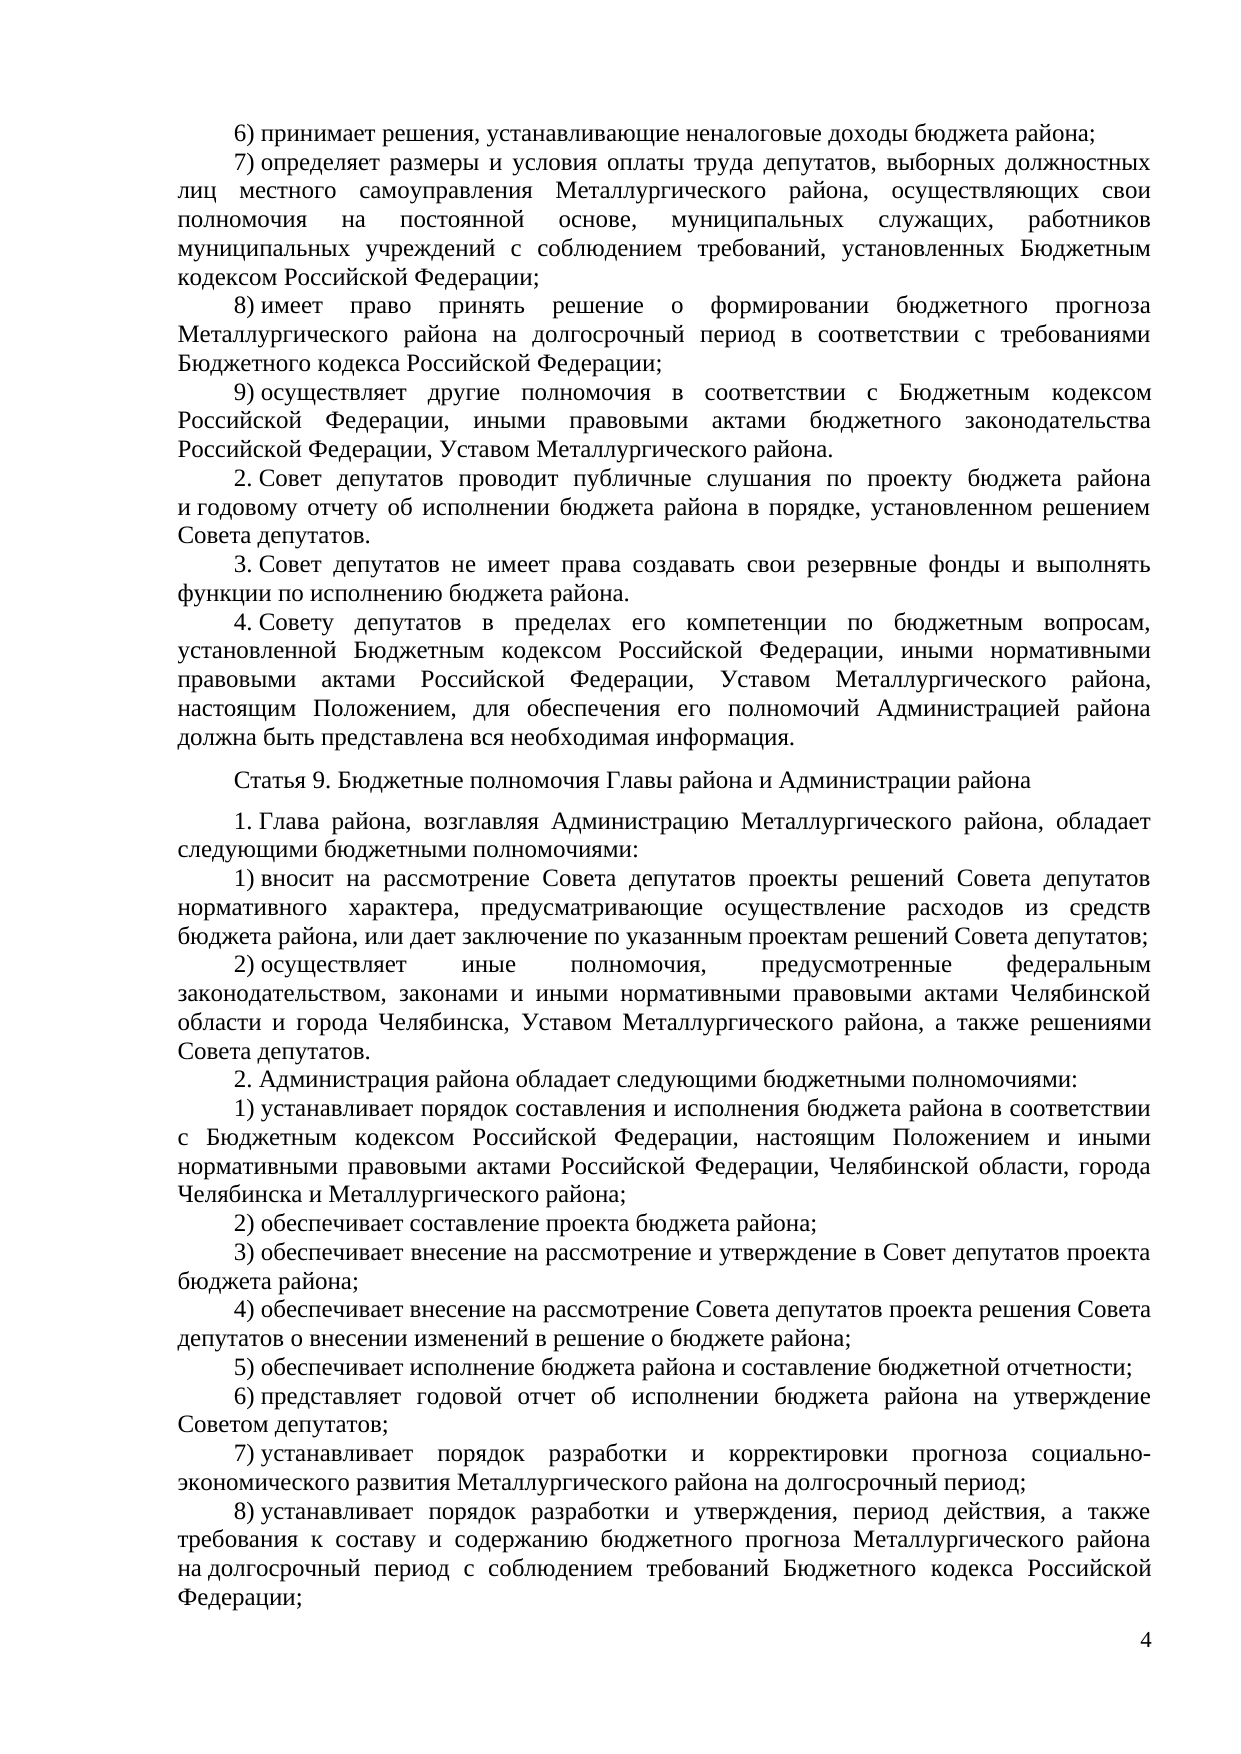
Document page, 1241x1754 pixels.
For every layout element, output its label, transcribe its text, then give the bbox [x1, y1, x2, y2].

text 5) обеспечивает исполнение бюджета района и составление бюджетной отчетности; [177, 1352, 1152, 1381]
text 7) определяет размеры и условия оплаты труда депутатов, выборных должностных лиц местного самоуправления Металлургического района, осуществляющих свои полномочия на постоянной основе, муниципальных служащих, работников муниципальных учреждений с соблюдением требований, установленных Бюджетным кодексом Российской Федерации; [177, 147, 1152, 291]
text 2) осуществляет иные полномочия, предусмотренные федеральным законодательством, законами и иными нормативными правовыми актами Челябинской области и города Челябинска, Уставом Металлургического района, а также решениями Совета депутатов. [177, 949, 1152, 1064]
text 3. Совет депутатов не имеет права создавать свои резервные фонды и выполнять функции по исполнению бюджета района. [177, 549, 1152, 607]
text 8) устанавливает порядок разработки и утверждения, период действия, а также требования к составу и содержанию бюджетного прогноза Металлургического района на долгосрочный период с соблюдением требований Бюджетного кодекса Российской Федерации; [177, 1496, 1152, 1611]
text 2) обеспечивает составление проекта бюджета района; [177, 1208, 1152, 1237]
text 6) представляет годовой отчет об исполнении бюджета района на утверждение Советом депутатов; [177, 1381, 1152, 1438]
text 1) устанавливает порядок составления и исполнения бюджета района в соответствии с Бюджетным кодексом Российской Федерации, настоящим Положением и иными нормативными правовыми актами Российской Федерации, Челябинской области, города Челябинска и Металлургического района; [177, 1093, 1152, 1208]
text 1) вносит на рассмотрение Совета депутатов проекты решений Совета депутатов нормативного характера, предусматривающие осуществление расходов из средств бюджета района, или дает заключение по указанным проектам решений Совета депутатов; [177, 863, 1152, 949]
text 1. Глава района, возглавляя Администрацию Металлургического района, обладает следующими бюджетными полномочиями: [177, 806, 1152, 863]
text 8) имеет право принять решение о формировании бюджетного прогноза Металлургического района на долгосрочный период в соответствии с требованиями Бюджетного кодекса Российской Федерации; [177, 291, 1152, 377]
text 7) устанавливает порядок разработки и корректировки прогноза социально-экономического развития Металлургического района на долгосрочный период; [177, 1438, 1152, 1496]
text 2. Совет депутатов проводит публичные слушания по проекту бюджета района и годовому отчету об исполнении бюджета района в порядке, установленном решением Совета депутатов. [177, 463, 1152, 549]
text 9) осуществляет другие полномочия в соответствии с Бюджетным кодексом Российской Федерации, иными правовыми актами бюджетного законодательства Российской Федерации, Уставом Металлургического района. [177, 377, 1152, 463]
text 3) обеспечивает внесение на рассмотрение и утверждение в Совет депутатов проекта бюджета района; [177, 1237, 1152, 1294]
text 4. Совету депутатов в пределах его компетенции по бюджетным вопросам, установленной Бюджетным кодексом Российской Федерации, иными нормативными правовыми актами Российской Федерации, Уставом Металлургического района, настоящим Положением, для обеспечения его полномочий Администрацией района должна быть представлена вся необходимая информация. [177, 607, 1152, 751]
text 2. Администрация района обладает следующими бюджетными полномочиями: [177, 1064, 1152, 1093]
text 4) обеспечивает внесение на рассмотрение Совета депутатов проекта решения Совета депутатов о внесении изменений в решение о бюджете района; [177, 1294, 1152, 1352]
title Статья 9. Бюджетные полномочия Главы района и Администрации района [177, 765, 1152, 794]
text 6) принимает решения, устанавливающие неналоговые доходы бюджета района; [177, 118, 1152, 147]
